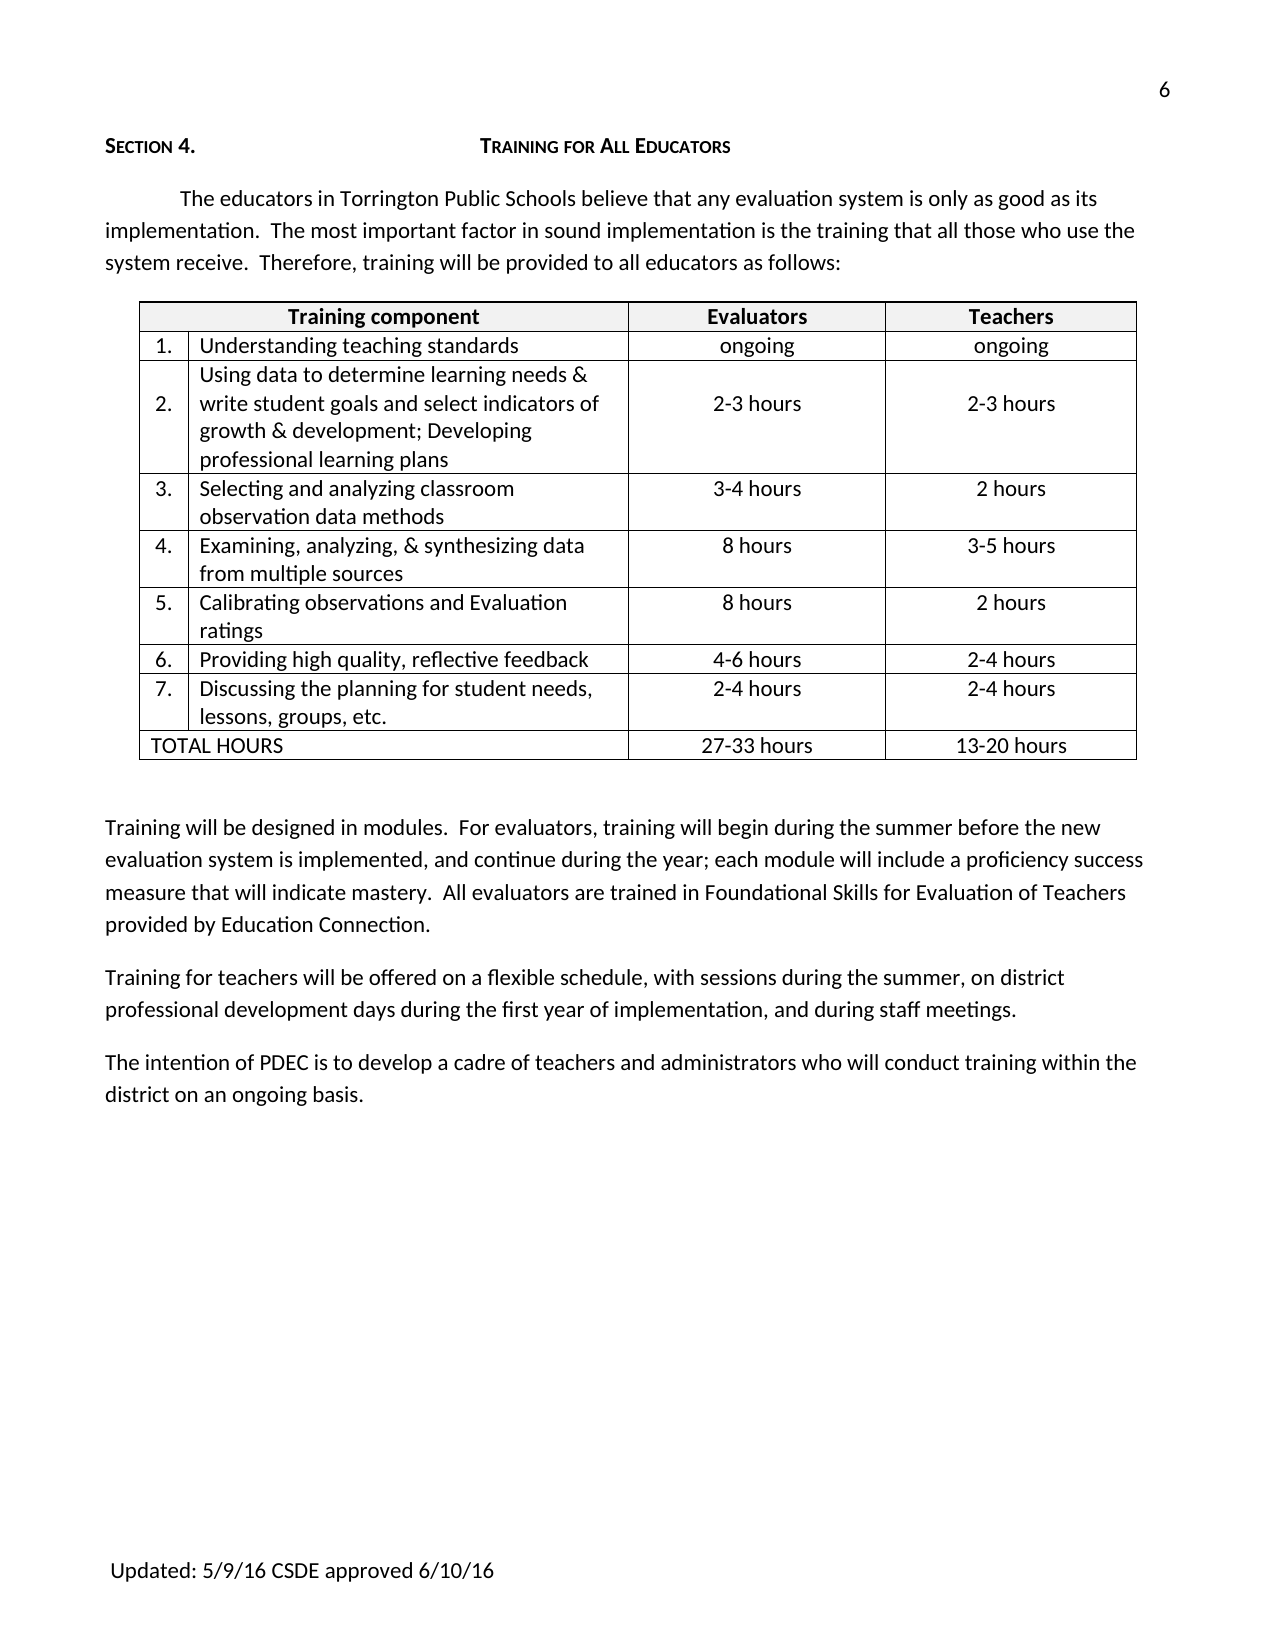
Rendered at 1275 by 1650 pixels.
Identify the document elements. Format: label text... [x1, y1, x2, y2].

text The intention of PDEC is to develop a cadre of teachers and administrators who will conduct training within the district on an ongoing basis. [105, 1048, 1170, 1108]
table_cell 6. [140, 645, 188, 673]
table_header Teachers [886, 303, 1136, 331]
table_header Evaluators [629, 303, 885, 331]
table_cell TOTAL HOURS [140, 731, 628, 759]
table_cell ongoing [886, 332, 1136, 359]
table_cell 2-3 hours [886, 361, 1136, 473]
table_cell Selecting and analyzing classroom observation data methods [189, 474, 628, 530]
table_cell 8 hours [629, 588, 885, 644]
table_cell 8 hours [629, 531, 885, 587]
table_cell Examining, analyzing, & synthesizing data from multiple sources [189, 531, 628, 587]
text Training will be designed in modules. For evaluators, training will begin during the summer before the new evaluation system is implemented, and continue during the year; each module will include a proficiency success measure that will indicate mastery. All evaluators are trained in Foundational Skills for Evaluation of Teachers provided by Education Connection. [105, 813, 1170, 938]
text The educators in Torrington Public Schools believe that any evaluation system is only as good as its implementation. The most important factor in sound implementation is the training that all those who use the system receive. Therefore, training will be provided to all educators as follows: [105, 184, 1170, 276]
table_cell 1. [140, 332, 188, 359]
table_cell 2 hours [886, 474, 1136, 530]
table_cell 4-6 hours [629, 645, 885, 673]
table_cell 7. [140, 674, 188, 730]
text Training for teachers will be offered on a flexible schedule, with sessions during the summer, on district professional development days during the first year of implementation, and during staff meetings. [105, 963, 1170, 1023]
text Section 4. Training for All Educators [105, 131, 1170, 159]
table_cell Using data to determine learning needs & write student goals and select indicators of growth & development; Developing professional learning plans [189, 361, 628, 473]
table_cell 2-3 hours [629, 361, 885, 473]
table_cell 4. [140, 531, 188, 587]
table_cell 13-20 hours [886, 731, 1136, 759]
table_cell 27-33 hours [629, 731, 885, 759]
table_cell 2 hours [886, 588, 1136, 644]
table_cell 3-5 hours [886, 531, 1136, 587]
table_cell Understanding teaching standards [189, 332, 628, 359]
table_cell 2. [140, 361, 188, 473]
table_cell 3. [140, 474, 188, 530]
table_cell 2-4 hours [886, 674, 1136, 730]
table_cell 3-4 hours [629, 474, 885, 530]
table_cell ongoing [629, 332, 885, 359]
table_header Training component [140, 303, 628, 331]
table_cell 2-4 hours [629, 674, 885, 730]
table_cell Discussing the planning for student needs, lessons, groups, etc. [189, 674, 628, 730]
table_cell Providing high quality, reflective feedback [189, 645, 628, 673]
table_cell 2-4 hours [886, 645, 1136, 673]
table_cell Calibrating observations and Evaluation ratings [189, 588, 628, 644]
table_cell 5. [140, 588, 188, 644]
